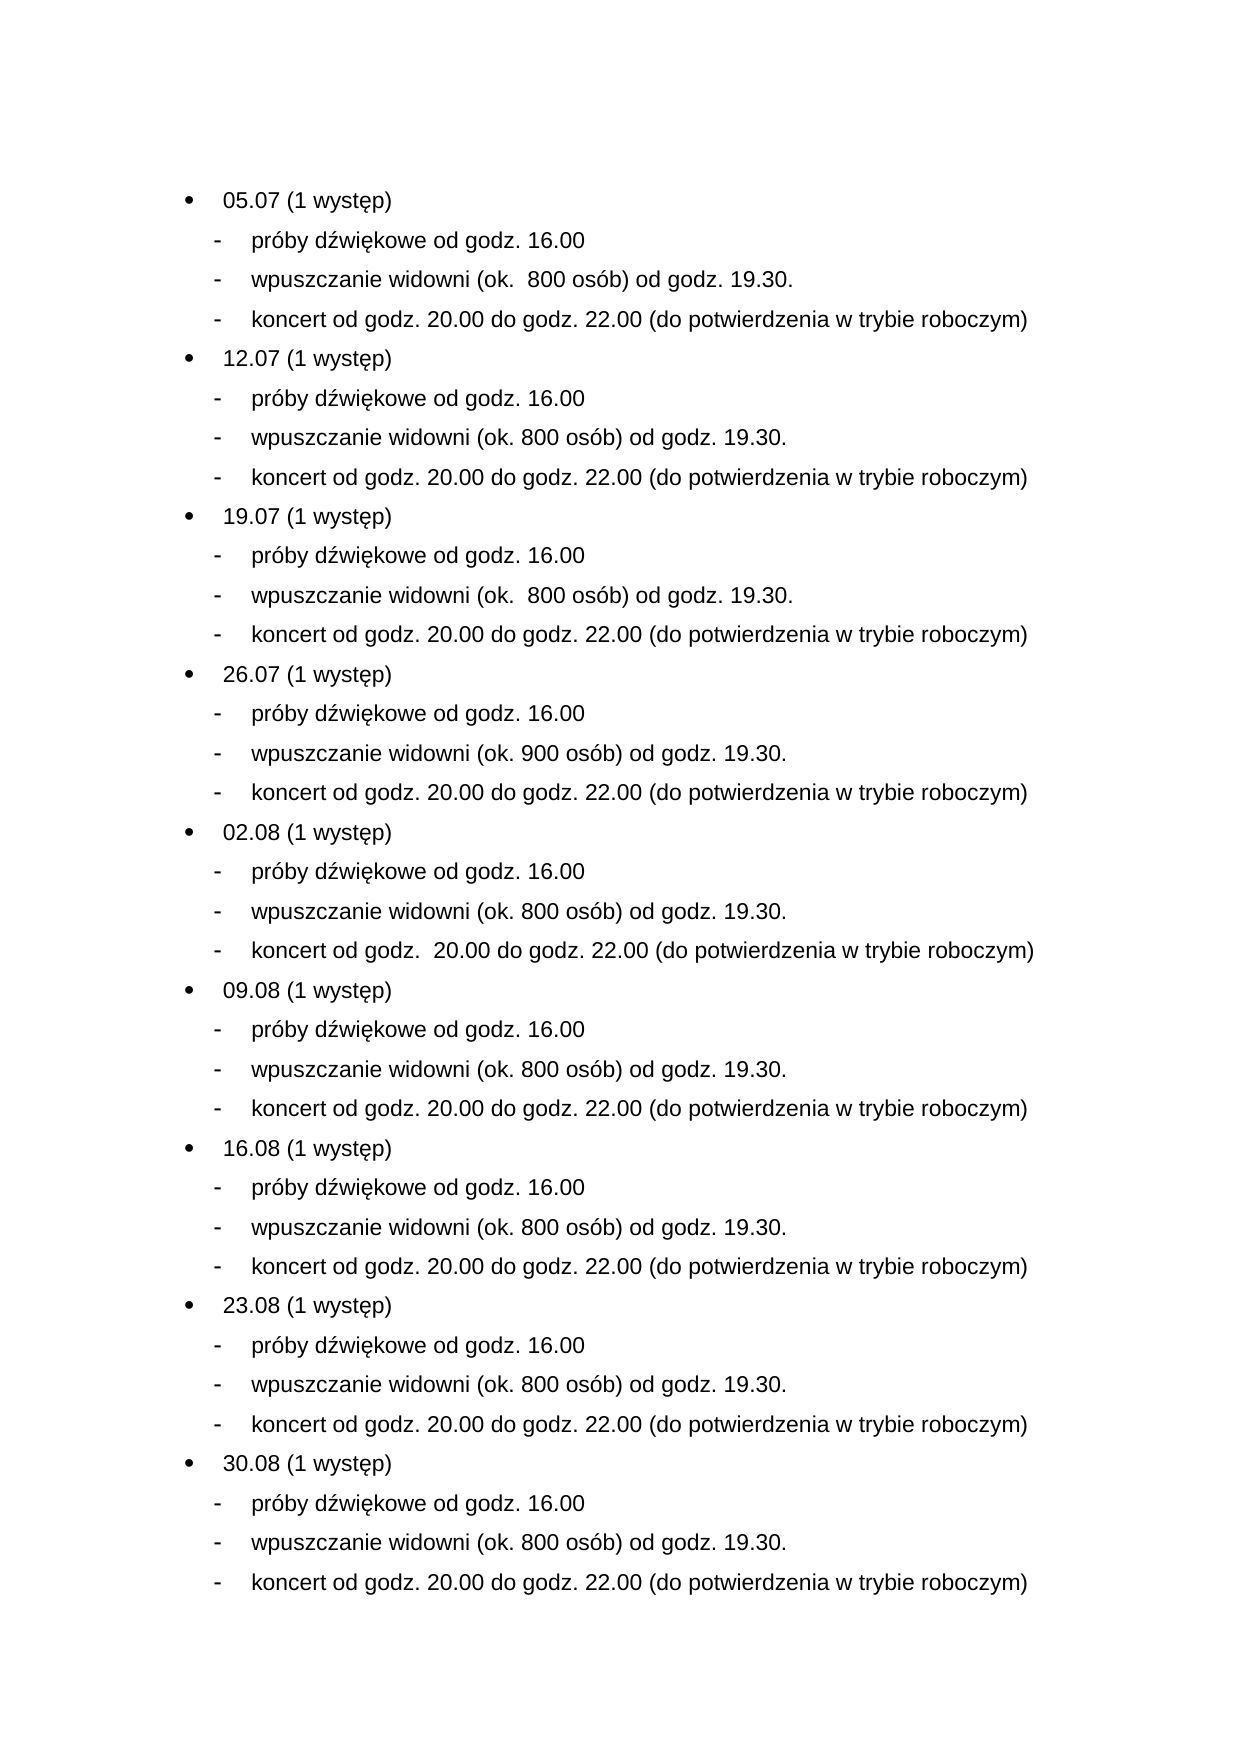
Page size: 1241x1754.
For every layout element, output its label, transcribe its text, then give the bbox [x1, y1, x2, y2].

list 23.08 (1 występ) [185, 1292, 1093, 1319]
list próby dźwiękowe od godz. 16.00 [213, 1016, 1093, 1042]
list wpuszczanie widowni (ok. 800 osób) od godz. 19.30. [213, 1056, 1093, 1082]
list koncert od godz. 20.00 do godz. 22.00 (do potwierdzenia w trybie roboczym) [213, 621, 1093, 648]
list koncert od godz. 20.00 do godz. 22.00 (do potwierdzenia w trybie roboczym) [213, 463, 1093, 490]
list 30.08 (1 występ) [185, 1450, 1093, 1477]
list próby dźwiękowe od godz. 16.00 [213, 1332, 1093, 1358]
list 12.07 (1 występ) [185, 345, 1093, 371]
list koncert od godz. 20.00 do godz. 22.00 (do potwierdzenia w trybie roboczym) [213, 779, 1093, 806]
list koncert od godz. 20.00 do godz. 22.00 (do potwierdzenia w trybie roboczym) [213, 1095, 1093, 1121]
list koncert od godz. 20.00 do godz. 22.00 (do potwierdzenia w trybie roboczym) [213, 937, 1093, 963]
list koncert od godz. 20.00 do godz. 22.00 (do potwierdzenia w trybie roboczym) [213, 1569, 1093, 1595]
list wpuszczanie widowni (ok. 800 osób) od godz. 19.30. [213, 1529, 1093, 1556]
list próby dźwiękowe od godz. 16.00 [213, 542, 1093, 569]
list próby dźwiękowe od godz. 16.00 [213, 384, 1093, 411]
list wpuszczanie widowni (ok. 800 osób) od godz. 19.30. [213, 424, 1093, 450]
list 09.08 (1 występ) [185, 977, 1093, 1003]
list 26.07 (1 występ) [185, 661, 1093, 687]
list wpuszczanie widowni (ok. 800 osób) od godz. 19.30. [213, 898, 1093, 924]
list próby dźwiękowe od godz. 16.00 [213, 1174, 1093, 1200]
list próby dźwiękowe od godz. 16.00 [213, 858, 1093, 884]
list wpuszczanie widowni (ok. 800 osób) od godz. 19.30. [213, 582, 1093, 608]
list wpuszczanie widowni (ok. 800 osób) od godz. 19.30. [213, 266, 1093, 292]
list koncert od godz. 20.00 do godz. 22.00 (do potwierdzenia w trybie roboczym) [213, 306, 1093, 332]
list wpuszczanie widowni (ok. 800 osób) od godz. 19.30. [213, 1371, 1093, 1398]
list koncert od godz. 20.00 do godz. 22.00 (do potwierdzenia w trybie roboczym) [213, 1253, 1093, 1279]
list 02.08 (1 występ) [185, 819, 1093, 845]
list 05.07 (1 występ) [185, 187, 1093, 213]
list wpuszczanie widowni (ok. 900 osób) od godz. 19.30. [213, 740, 1093, 766]
list wpuszczanie widowni (ok. 800 osób) od godz. 19.30. [213, 1213, 1093, 1240]
list koncert od godz. 20.00 do godz. 22.00 (do potwierdzenia w trybie roboczym) [213, 1411, 1093, 1437]
list próby dźwiękowe od godz. 16.00 [213, 227, 1093, 253]
list 16.08 (1 występ) [185, 1134, 1093, 1161]
list 19.07 (1 występ) [185, 503, 1093, 529]
list próby dźwiękowe od godz. 16.00 [213, 1490, 1093, 1516]
list próby dźwiękowe od godz. 16.00 [213, 700, 1093, 727]
